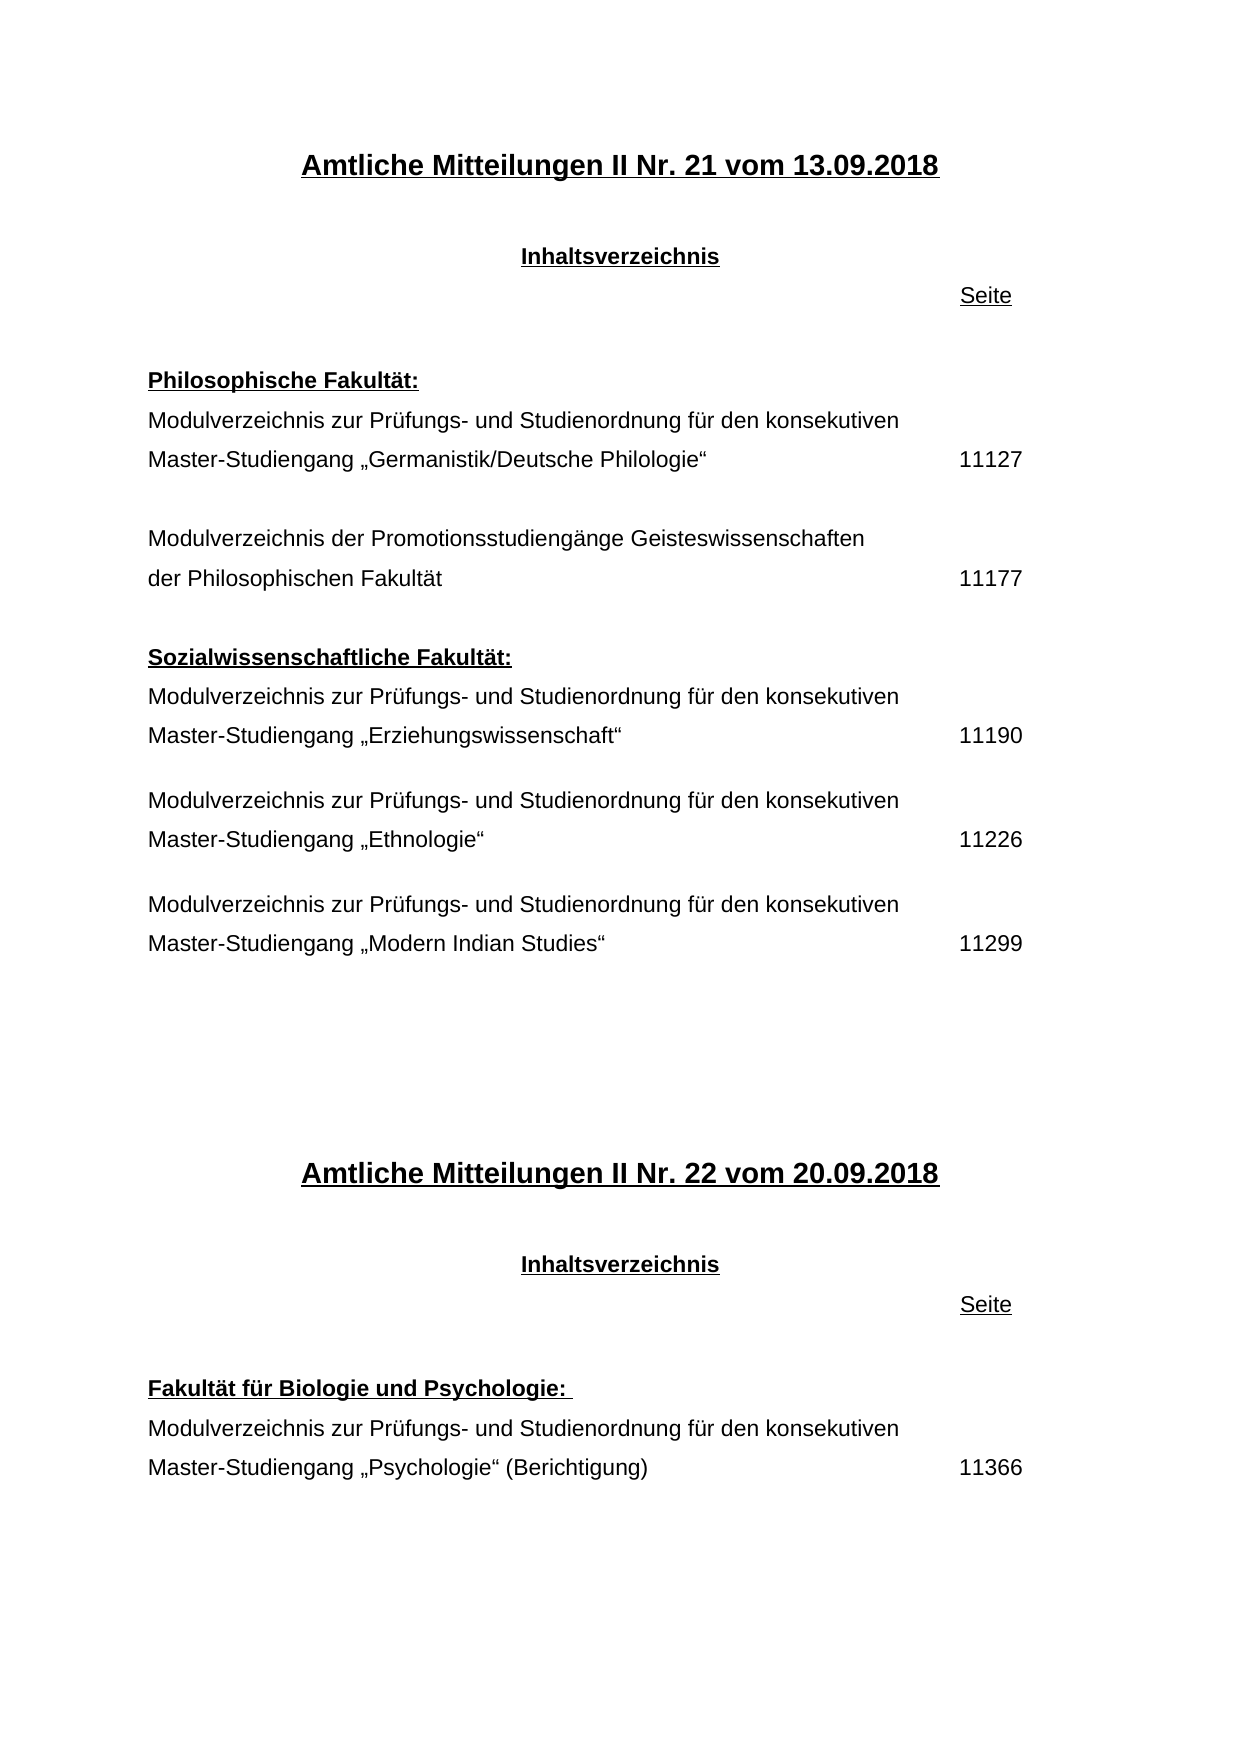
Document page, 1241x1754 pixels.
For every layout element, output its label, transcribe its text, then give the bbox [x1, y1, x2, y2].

text Amtliche Mitteilungen II Nr. 21 vom 13.09.2018 [148, 148, 1093, 181]
text Inhaltsverzeichnis [148, 1251, 1093, 1278]
text Master-Studiengang „Psychologie“ (Berichtigung) 11366 [148, 1454, 1093, 1481]
text Modulverzeichnis zur Prüfungs- und Studienordnung für den konsekutiven [148, 787, 1093, 813]
text Inhaltsverzeichnis [148, 243, 1093, 269]
text Modulverzeichnis zur Prüfungs- und Studienordnung für den konsekutiven [148, 683, 1093, 709]
text Seite [148, 1291, 1093, 1317]
text Master-Studiengang „Germanistik/Deutsche Philologie“ 11127 [148, 446, 1093, 472]
text Modulverzeichnis der Promotionsstudiengänge Geisteswissenschaften [148, 525, 1093, 551]
text Master-Studiengang „Erziehungswissenschaft“ 11190 [148, 722, 1093, 749]
text Modulverzeichnis zur Prüfungs- und Studienordnung für den konsekutiven [148, 407, 1093, 433]
text Modulverzeichnis zur Prüfungs- und Studienordnung für den konsekutiven [148, 891, 1093, 917]
text Master-Studiengang „Modern Indian Studies“ 11299 [148, 930, 1093, 957]
text Seite [148, 282, 1093, 309]
text Philosophische Fakultät: [148, 367, 1093, 393]
text Sozialwissenschaftliche Fakultät: [148, 643, 1093, 670]
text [148, 1415, 1093, 1441]
text Fakultät für Biologie und Psychologie: [148, 1375, 1093, 1402]
text Master-Studiengang „Ethnologie“ 11226 [148, 826, 1093, 853]
text Amtliche Mitteilungen II Nr. 22 vom 20.09.2018 [148, 1156, 1093, 1189]
text der Philosophischen Fakultät 11177 [148, 564, 1093, 591]
